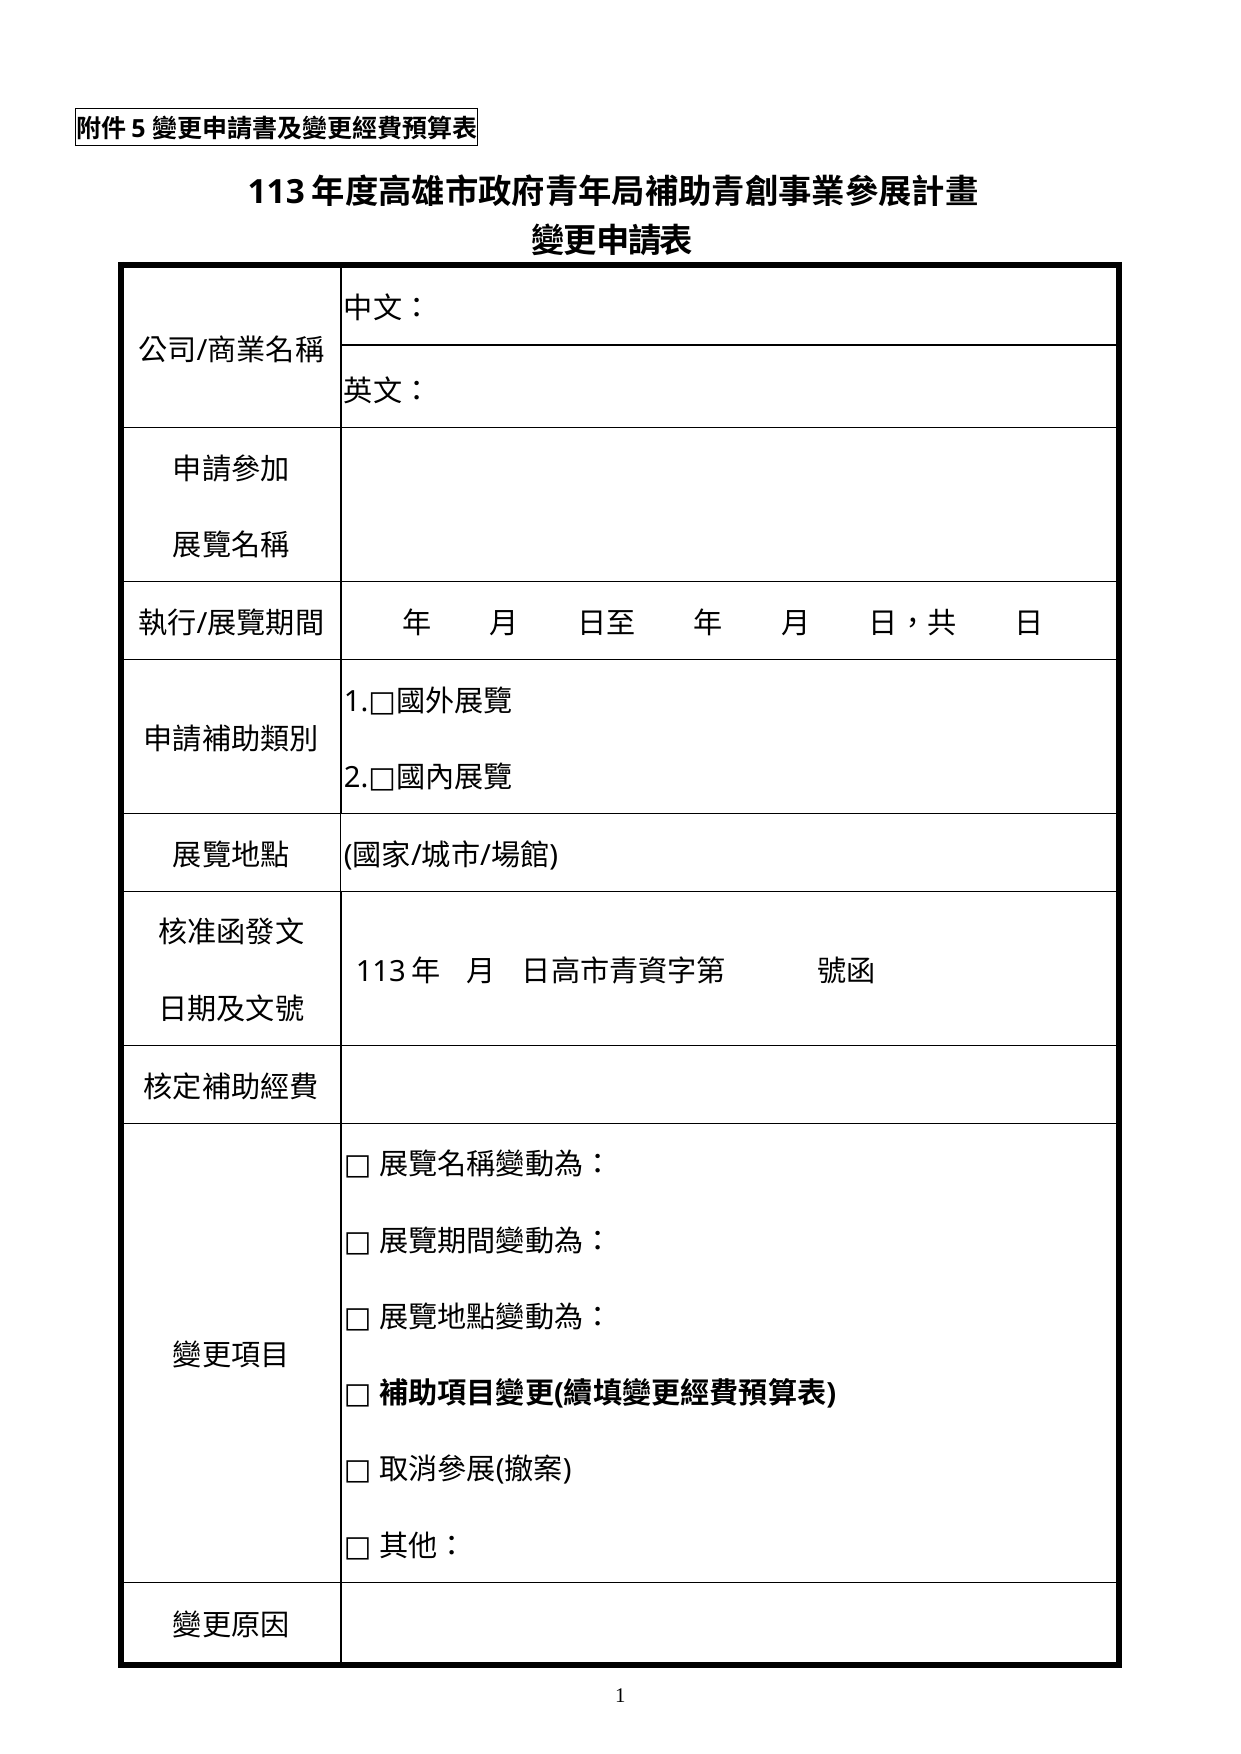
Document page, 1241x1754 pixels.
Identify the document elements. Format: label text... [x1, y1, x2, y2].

table_cell 核准函發文 日期及文號 [124, 892, 340, 1044]
table_cell (國家/城市/場館) [341, 814, 1116, 891]
table_cell [342, 428, 1116, 581]
table_cell 變更原因 [124, 1583, 340, 1662]
table_header 中文： [342, 268, 1116, 344]
table_cell 英文： [342, 346, 1116, 427]
table_cell 核定補助經費 [124, 1046, 340, 1122]
text 113年度高雄市政府青年局補助青創事業參展計畫 [60, 165, 1165, 213]
text 附件5 變更申請書及變更經費預算表 [75, 89, 1165, 165]
text 變更申請表 [60, 213, 1165, 262]
table_cell 年 月 日至 年 月 日，共 日 [342, 582, 1116, 659]
table_cell 1.□國外展覽 2.□國內展覽 [342, 660, 1116, 813]
table_cell 113年 月 日高市青資字第 號函 [342, 892, 1116, 1044]
table_header 公司/商業名稱 [124, 268, 340, 427]
table_cell [342, 1046, 1116, 1122]
table_cell 申請參加 展覽名稱 [124, 428, 340, 581]
table_cell 變更項目 [124, 1124, 340, 1581]
table_cell [342, 1583, 1116, 1662]
table_cell 展覽地點 [124, 814, 340, 891]
table_cell 執行/展覽期間 [124, 582, 340, 659]
table_cell □ 展覽名稱變動為： □ 展覽期間變動為： □ 展覽地點變動為： □ 補助項目變更(續填變更經費預算表) □ 取消參展(撤案) □ 其他： [342, 1124, 1116, 1581]
table_cell 申請補助類別 [124, 660, 340, 813]
